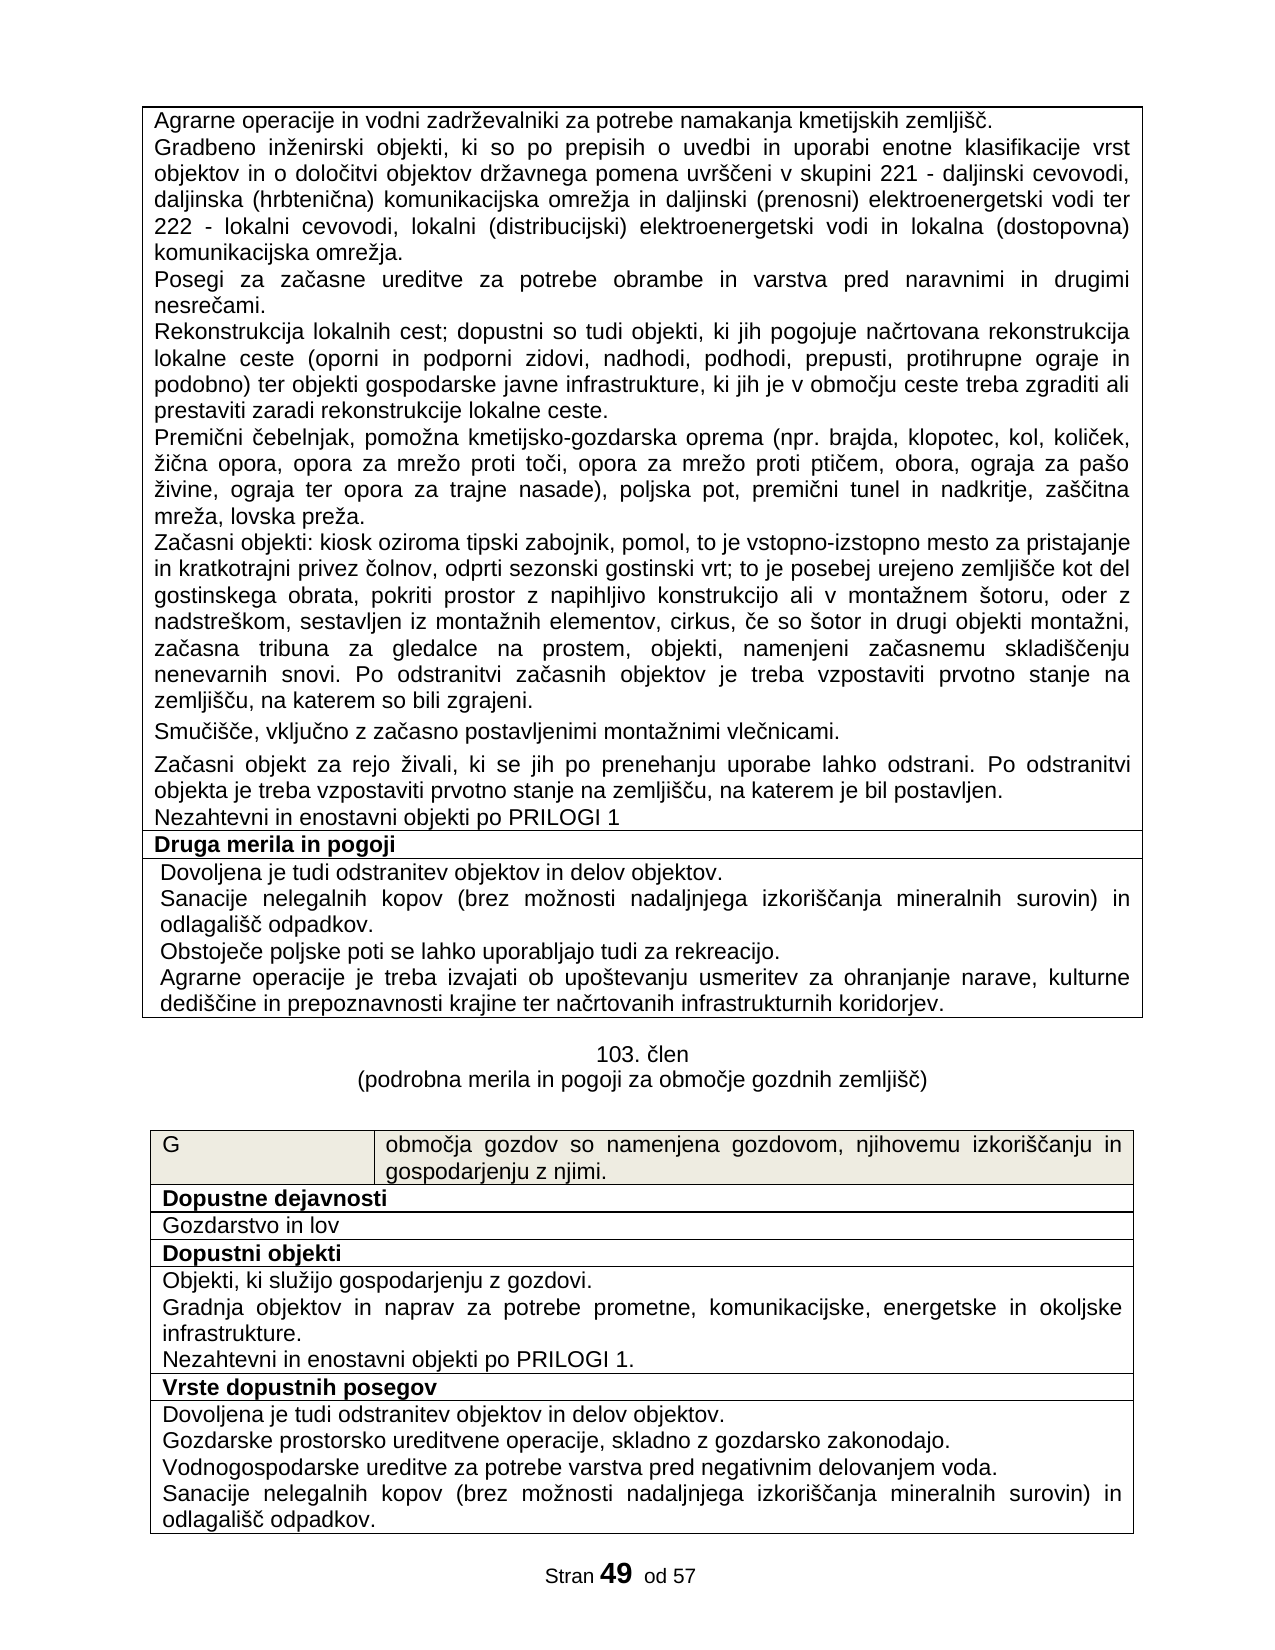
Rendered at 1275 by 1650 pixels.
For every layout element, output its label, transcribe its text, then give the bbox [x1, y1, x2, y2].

table_cell Dovoljena je tudi odstranitev objektov in delov objektov. Sanacije nelegalnih kopov (brez možnosti nadaljnjega izkoriščanja mineralnih surovin) in odlagališč odpadkov. Obstoječe poljske poti se lahko uporabljajo tudi za rekreacijo. Agrarne operacije je treba izvajati ob upoštevanju usmeritev za ohranjanje narave, kulturne dediščine in prepoznavnosti krajine ter načrtovanih infrastrukturnih koridorjev. [143, 859, 1142, 1017]
table_header območja gozdov so namenjena gozdovom, njihovemu izkoriščanju in gospodarjenju z njimi. [375, 1131, 1133, 1184]
subtitle člen (podrobna merila in pogoji za območje gozdnih zemljišč) [148, 1043, 1137, 1093]
table_cell Agrarne operacije in vodni zadrževalniki za potrebe namakanja kmetijskih zemljišč. Gradbeno inženirski objekti, ki so po prepisih o uvedbi in uporabi enotne klasifikacije vrst objektov in o določitvi objektov državnega pomena uvrščeni v skupini 221 - daljinski cevovodi, daljinska (hrbtenična) komunikacijska omrežja in daljinski (prenosni) elektroenergetski vodi ter 222 - lokalni cevovodi, lokalni (distribucijski) elektroenergetski vodi in lokalna (dostopovna) komunikacijska omrežja. Posegi za začasne ureditve za potrebe obrambe in varstva pred naravnimi in drugimi nesrečami. Rekonstrukcija lokalnih cest; dopustni so tudi objekti, ki jih pogojuje načrtovana rekonstrukcija lokalne ceste (oporni in podporni zidovi, nadhodi, podhodi, prepusti, protihrupne ograje in podobno) ter objekti gospodarske javne infrastrukture, ki jih je v območju ceste treba zgraditi ali prestaviti zaradi rekonstrukcije lokalne ceste. Premični čebelnjak, pomožna kmetijsko-gozdarska oprema (npr. brajda, klopotec, kol, količek, žična opora, opora za mrežo proti toči, opora za mrežo proti ptičem, obora, ograja za pašo živine, ograja ter opora za trajne nasade), poljska pot, premični tunel in nadkritje, zaščitna mreža, lovska preža. Začasni objekti: kiosk oziroma tipski zabojnik, pomol, to je vstopno-izstopno mesto za pristajanje in kratkotrajni privez čolnov, odprti sezonski gostinski vrt; to je posebej urejeno zemljišče kot del gostinskega obrata, pokriti prostor z napihljivo konstrukcijo ali v montažnem šotoru, oder z nadstreškom, sestavljen iz montažnih elementov, cirkus, če so šotor in drugi objekti montažni, začasna tribuna za gledalce na prostem, objekti, namenjeni začasnemu skladiščenju nenevarnih snovi. Po odstranitvi začasnih objektov je treba vzpostaviti prvotno stanje na zemljišču, na katerem so bili zgrajeni. Smučišče, vključno z začasno postavljenimi montažnimi vlečnicami. Začasni objekt za rejo živali, ki se jih po prenehanju uporabe lahko odstrani. Po odstranitvi objekta je treba vzpostaviti prvotno stanje na zemljišču, na katerem je bil postavljen. Nezahtevni in enostavni objekti po PRILOGI 1 [143, 108, 1142, 830]
table_cell Dopustne dejavnosti [151, 1185, 1133, 1211]
table_cell Gozdarstvo in lov [151, 1213, 1133, 1239]
table_cell Druga merila in pogoji [143, 831, 1142, 857]
table_cell Objekti, ki služijo gospodarjenju z gozdovi. Gradnja objektov in naprav za potrebe prometne, komunikacijske, energetske in okoljske infrastrukture. Nezahtevni in enostavni objekti po PRILOGI 1. [151, 1267, 1133, 1373]
table_header G [151, 1131, 374, 1184]
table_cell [151, 1401, 1133, 1533]
table_cell Vrste dopustnih posegov [151, 1374, 1133, 1400]
table_cell Dopustni objekti [151, 1240, 1133, 1266]
